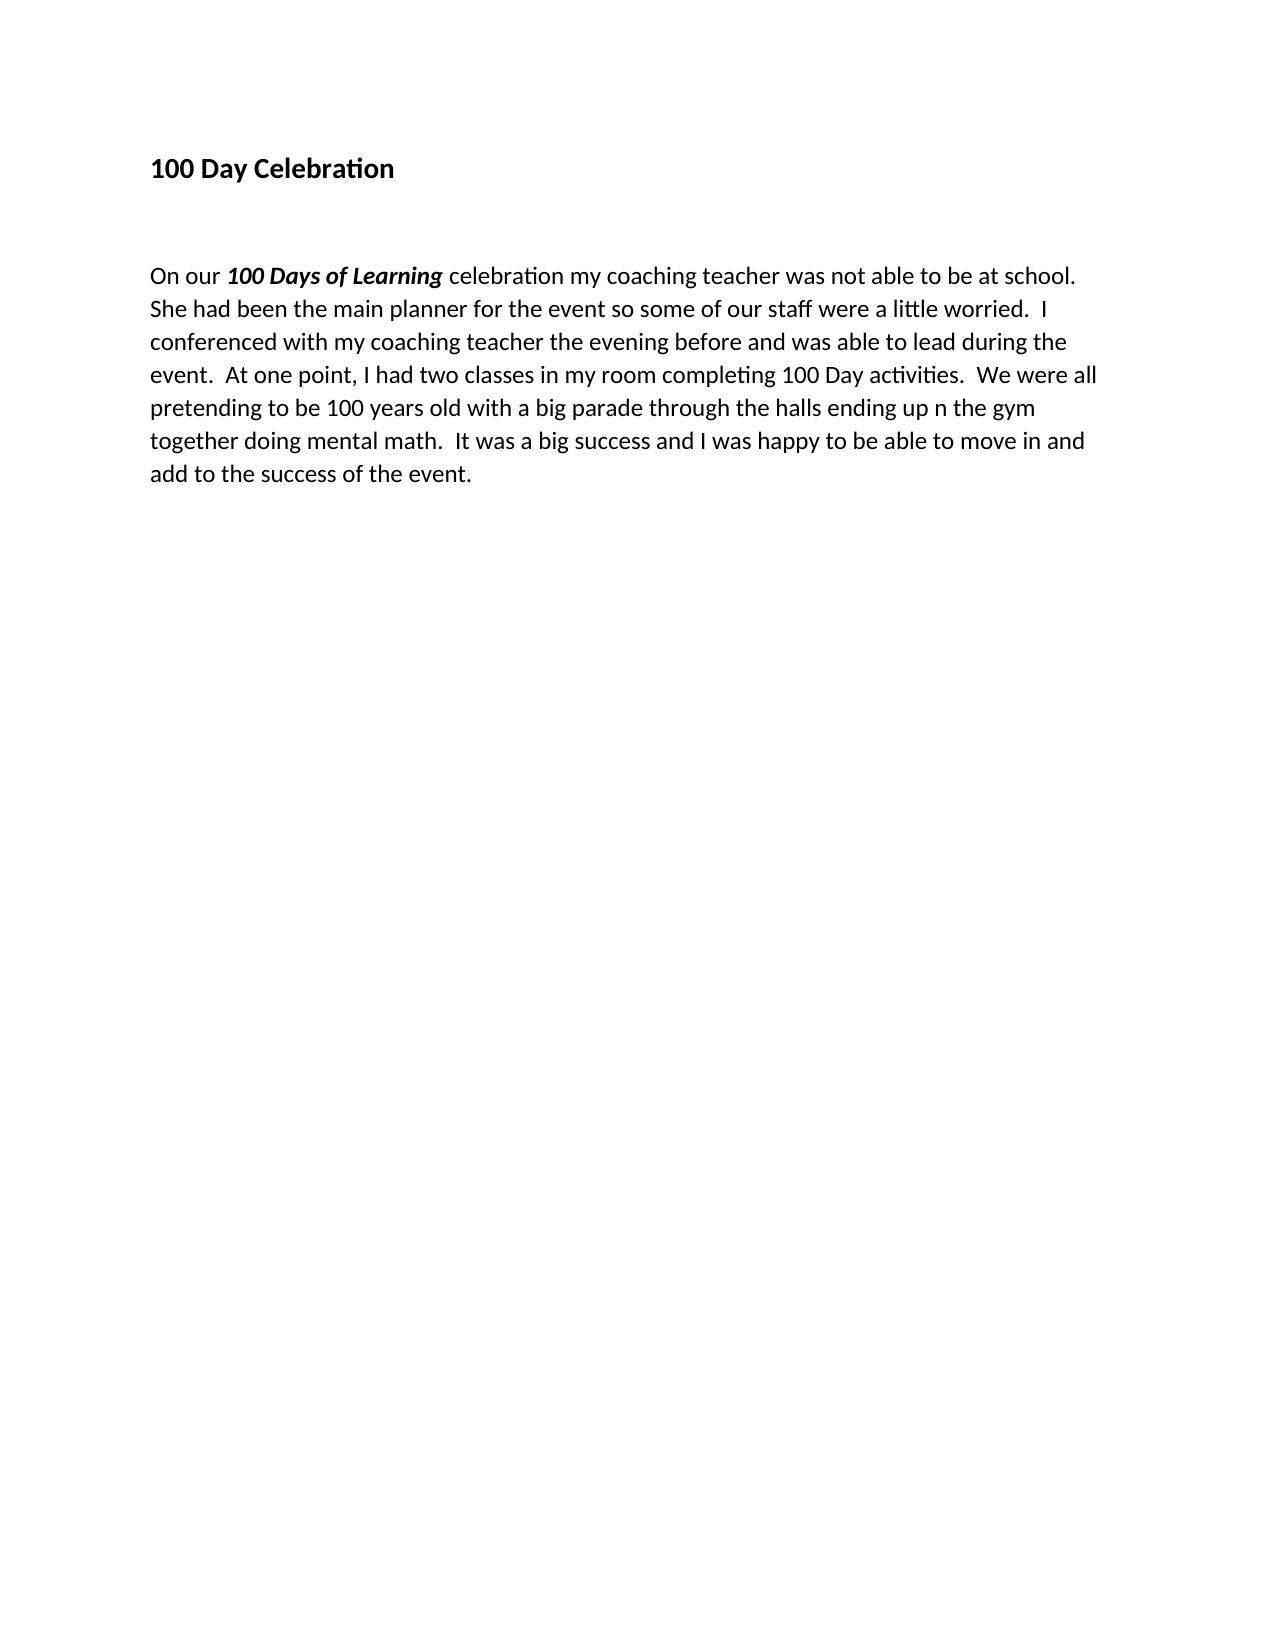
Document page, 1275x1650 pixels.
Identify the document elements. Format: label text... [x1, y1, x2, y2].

text 100 Day Celebration [150, 150, 1125, 186]
text On our 100 Days of Learning celebration my coaching teacher was not able to be at school. She had been the main planner for the event so some of our staff were a little worried. I conferenced with my coaching teacher the evening before and was able to lead during the event. At one point, I had two classes in my room completing 100 Day activities. We were all pretending to be 100 years old with a big parade through the halls ending up n the gym together doing mental math. It was a big success and I was happy to be able to move in and add to the success of the event. [150, 260, 1125, 488]
